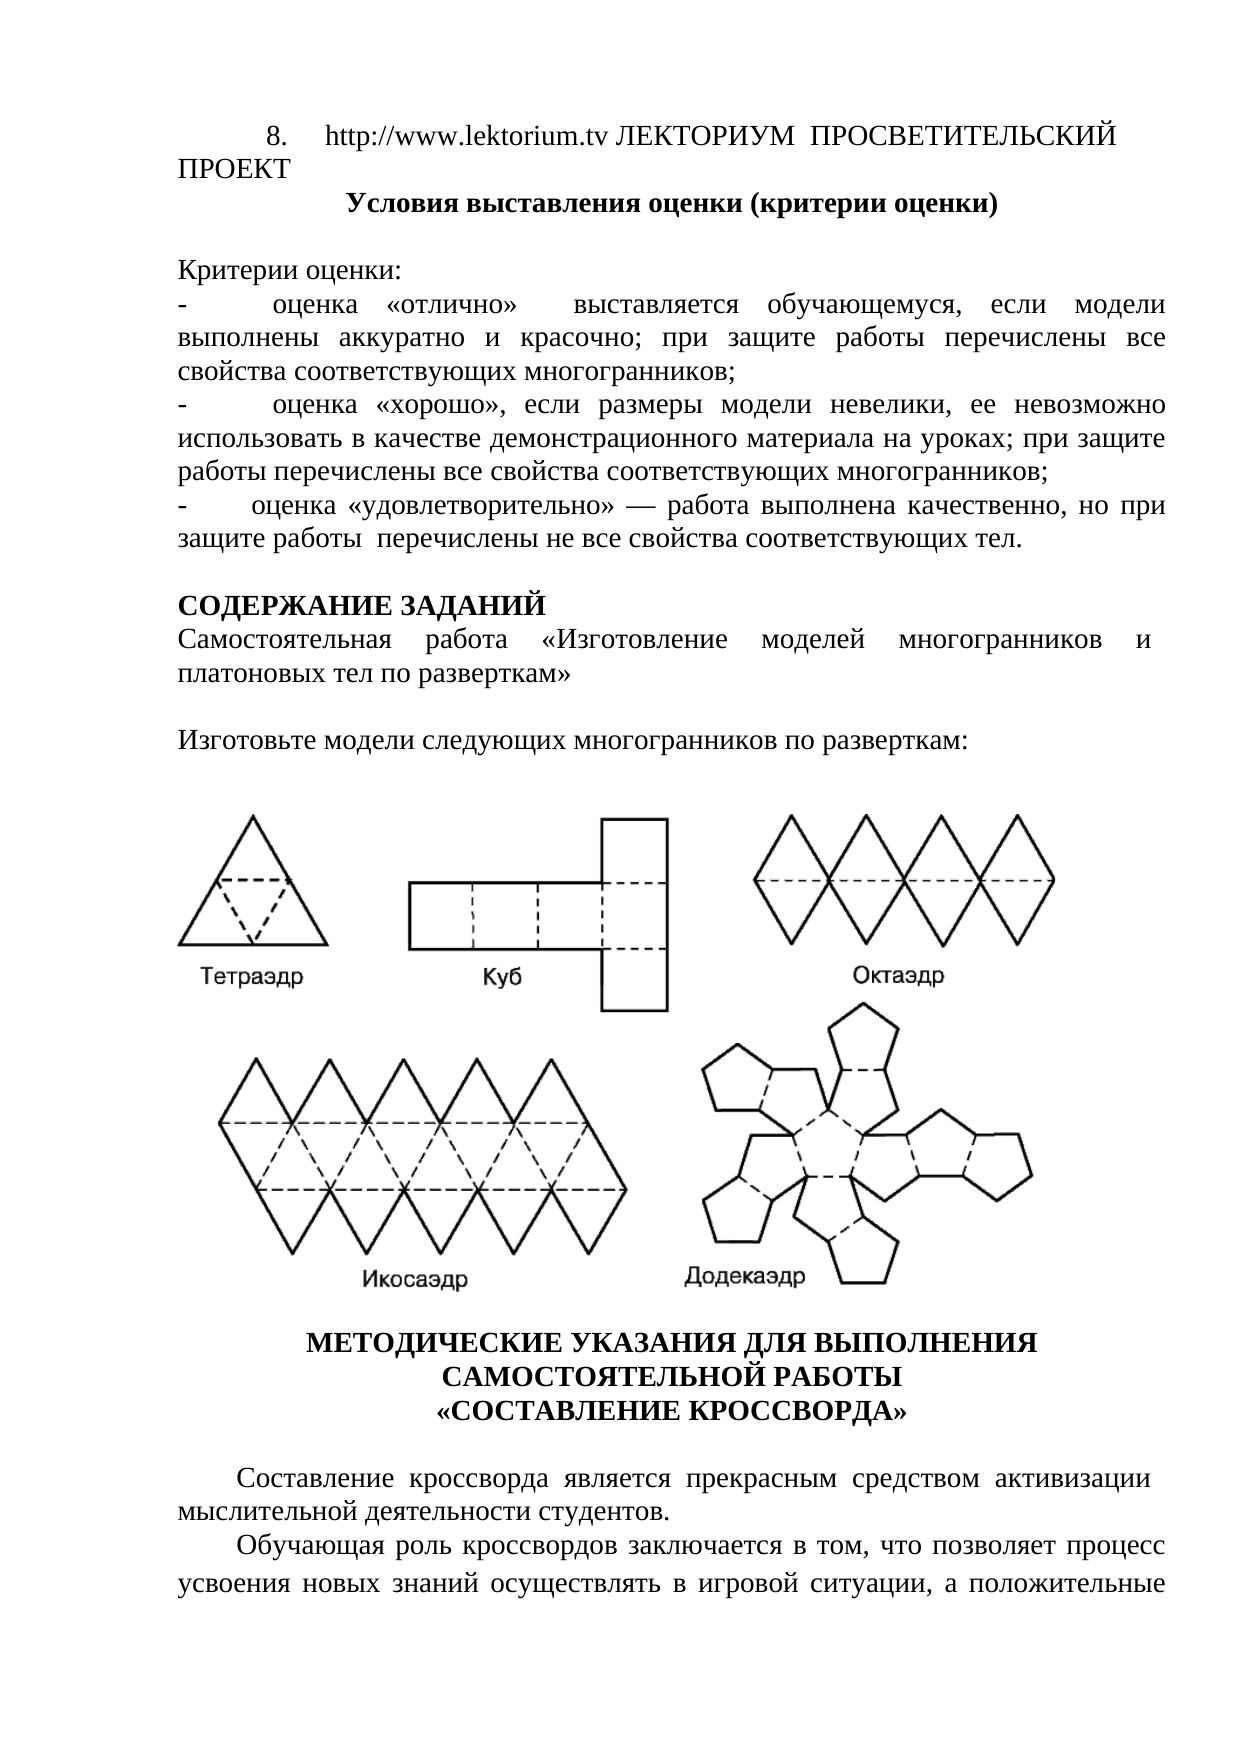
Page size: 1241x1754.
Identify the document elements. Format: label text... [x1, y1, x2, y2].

list http://www.lektorium.tv ЛЕКТОРИУМ ПРОСВЕТИТЕЛЬСКИЙ ПРОЕКТ [177, 118, 1152, 185]
list оценка «удовлетворительно» — работа выполнена качественно, но при защите работы перечислены не все свойства соответствующих тел. [177, 487, 1167, 554]
text Условия выставления оценки (критерии оценки) [177, 185, 1167, 219]
list оценка «отлично» выставляется обучающемуся, если модели выполнены аккуратно и красочно; при защите работы перечислены все свойства соответствующих многогранников; [177, 286, 1167, 386]
text методические указания для выполнения самостоятельной работы [177, 1326, 1167, 1393]
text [177, 1527, 1166, 1599]
text содержание заданиЙ [177, 588, 1167, 621]
text Самостоятельная работа «Изготовление моделей многогранников и платоновых тел по разверткам» [177, 621, 1152, 688]
text «составление кроссворда» [177, 1393, 1167, 1426]
text Критерии оценки: [177, 252, 1167, 286]
text Изготовьте модели следующих многогранников по разверткам: [177, 722, 1152, 755]
list оценка «хорошо», если размеры модели невелики, ее невозможно использовать в качестве демонстрационного материала на уроках; при защите работы перечислены все свойства соответствующих многогранников; [177, 386, 1167, 487]
picture [177, 814, 1056, 1292]
text Составление кроссворда является прекрасным средством активизации мыслительной деятельности студентов. [177, 1460, 1152, 1527]
